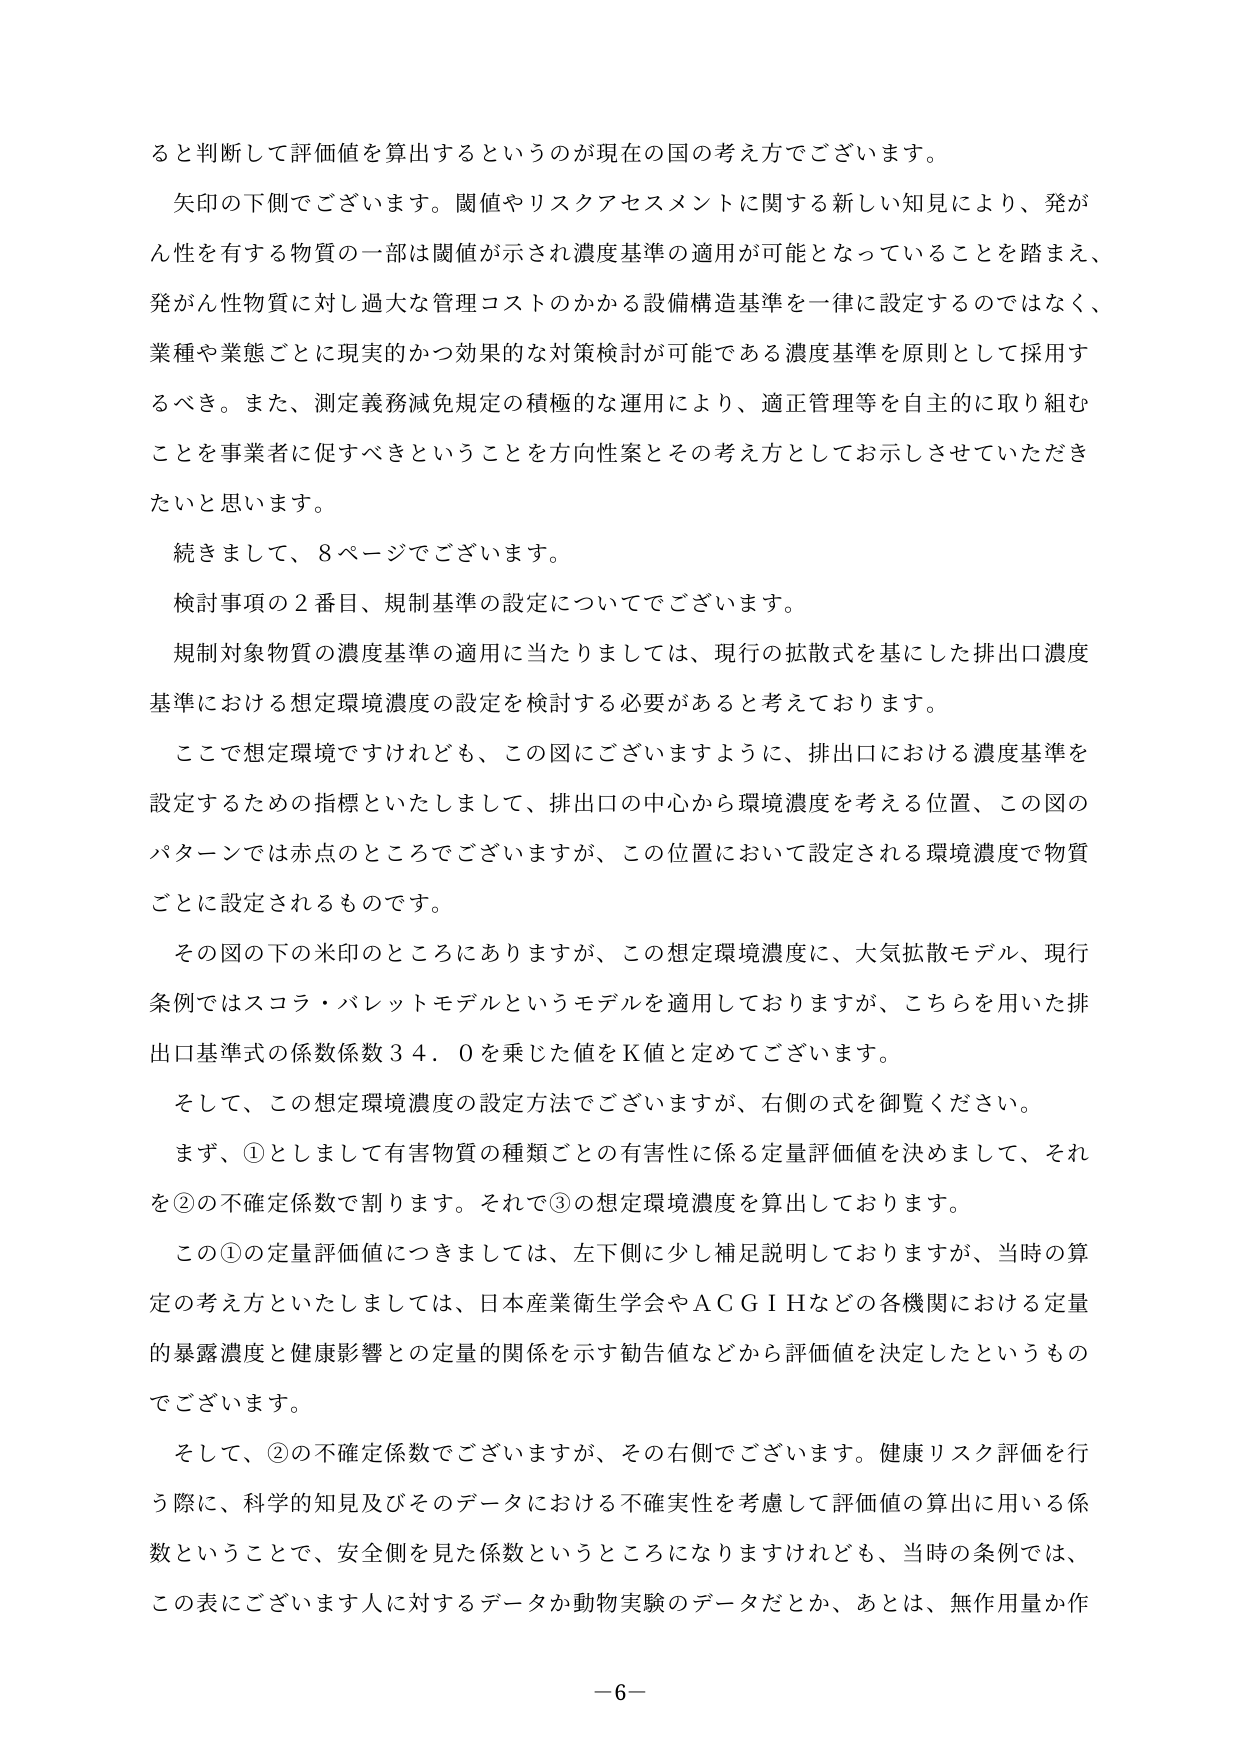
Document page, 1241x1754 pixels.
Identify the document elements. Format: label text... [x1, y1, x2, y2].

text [149, 127, 1091, 177]
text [149, 1427, 1091, 1627]
text この①の定量評価値につきましては、左下側に少し補足説明しておりますが、当時の算定の考え方といたしましては、日本産業衛生学会やＡＣＧＩＨなどの各機関における定量的暴露濃度と健康影響との定量的関係を示す勧告値などから評価値を決定したというものでございます。 [149, 1227, 1091, 1427]
text ここで想定環境ですけれども、この図にございますように、排出口における濃度基準を設定するための指標といたしまして、排出口の中心から環境濃度を考える位置、この図のパターンでは赤点のところでございますが、この位置において設定される環境濃度で物質ごとに設定されるものです。 [149, 727, 1091, 927]
text 矢印の下側でございます。閾値やリスクアセスメントに関する新しい知見により、発がん性を有する物質の一部は閾値が示され濃度基準の適用が可能となっていることを踏まえ、発がん性物質に対し過大な管理コストのかかる設備構造基準を一律に設定するのではなく、業種や業態ごとに現実的かつ効果的な対策検討が可能である濃度基準を原則として採用するべき。また、測定義務減免規定の積極的な運用により、適正管理等を自主的に取り組むことを事業者に促すべきということを方向性案とその考え方としてお示しさせていただきたいと思います。 [149, 177, 1091, 527]
text そして、この想定環境濃度の設定方法でございますが、右側の式を御覧ください。 [149, 1077, 1091, 1127]
text その図の下の米印のところにありますが、この想定環境濃度に、大気拡散モデル、現行条例ではスコラ・バレットモデルというモデルを適用しておりますが、こちらを用いた排出口基準式の係数係数３４.０を乗じた値をＫ値と定めてございます。 [149, 927, 1091, 1077]
text 規制対象物質の濃度基準の適用に当たりましては、現行の拡散式を基にした排出口濃度基準における想定環境濃度の設定を検討する必要があると考えております。 [149, 627, 1091, 727]
text 検討事項の２番目、規制基準の設定についてでございます。 [149, 577, 1091, 627]
text 続きまして、８ページでございます。 [149, 527, 1091, 577]
text まず、①としまして有害物質の種類ごとの有害性に係る定量評価値を決めまして、それを②の不確定係数で割ります。それで③の想定環境濃度を算出しております。 [149, 1127, 1091, 1227]
